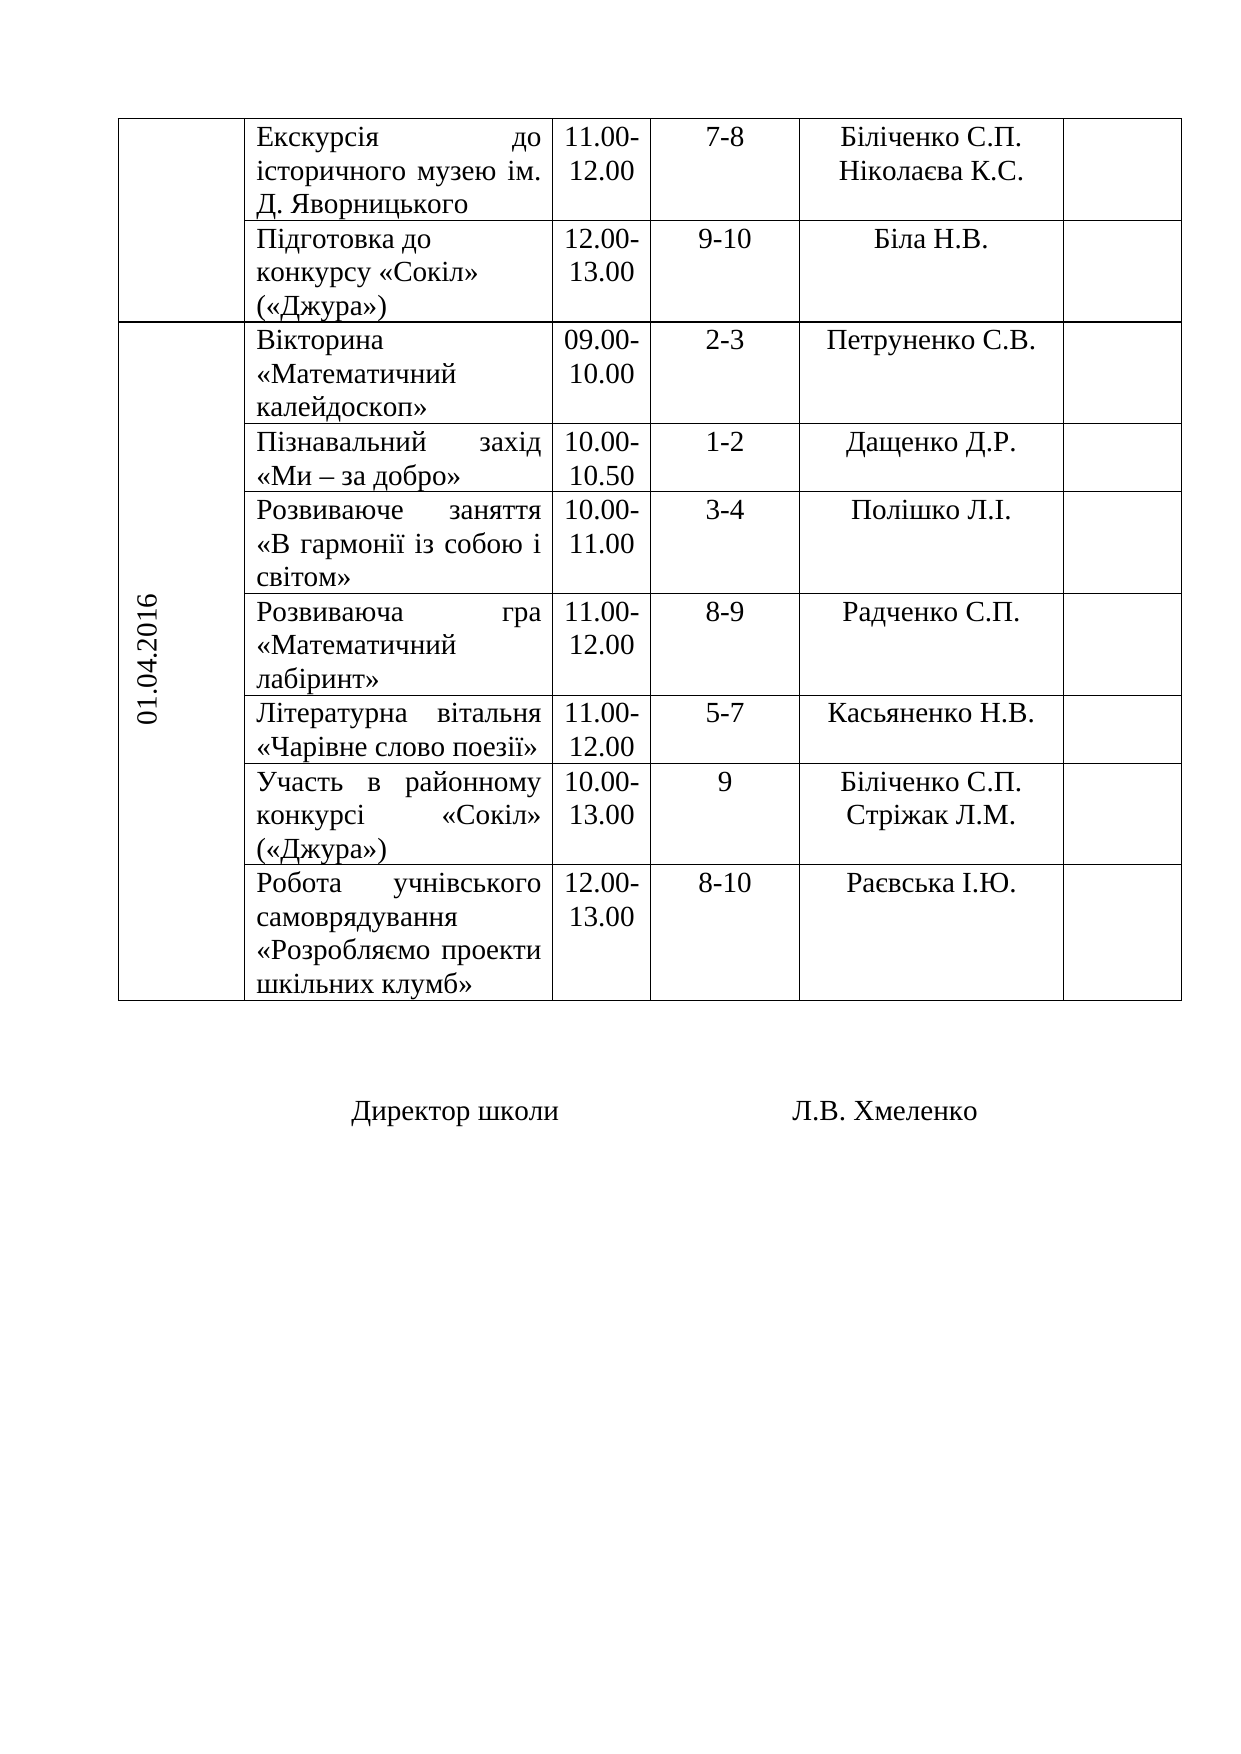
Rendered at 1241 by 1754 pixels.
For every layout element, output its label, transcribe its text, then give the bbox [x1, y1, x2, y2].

table_cell Радченко С.П. [800, 594, 1063, 694]
table_cell 11.00-12.00 [553, 119, 650, 220]
table_cell Літературна вітальня «Чарівне слово поезії» [245, 696, 552, 763]
table_cell 3-4 [651, 492, 799, 593]
table_cell Розвиваюче заняття «В гармонії із собою і світом» [245, 492, 552, 593]
table_cell 11.00-12.00 [553, 594, 650, 694]
table_cell Підготовка до конкурсу «Сокіл» («Джура») [245, 221, 552, 321]
table_cell [1064, 492, 1181, 593]
table_cell 8-9 [651, 594, 799, 694]
table_cell Робота учнівського самоврядування «Розробляємо проекти шкільних клумб» [245, 865, 552, 999]
table_cell Вікторина «Математичний калейдоскоп» [245, 323, 552, 423]
table_cell [1064, 221, 1181, 321]
table_cell 11.00- 12.00 [553, 696, 650, 763]
table_cell Розвиваюча гра «Математичний лабіринт» [245, 594, 552, 694]
table_cell Біла Н.В. [800, 221, 1063, 321]
table_cell 01.04.2016 [119, 323, 244, 999]
table_cell 8-10 [651, 865, 799, 999]
table_cell Раєвська І.Ю. [800, 865, 1063, 999]
table_cell [1064, 119, 1181, 220]
table_cell 09.00-10.00 [553, 323, 650, 423]
table_cell 1-2 [651, 424, 799, 491]
table_cell Пізнавальний захід «Ми – за добро» [245, 424, 552, 491]
table_cell 7-8 [651, 119, 799, 220]
text Директор школи Л.В. Хмеленко [177, 1093, 1152, 1127]
table_cell [1064, 696, 1181, 763]
table_cell 2-3 [651, 323, 799, 423]
table_cell Біліченко С.П. Стріжак Л.М. [800, 764, 1063, 864]
table_cell Касьяненко Н.В. [800, 696, 1063, 763]
table_cell 9-10 [651, 221, 799, 321]
table_cell 9 [651, 764, 799, 864]
table_cell Участь в районному конкурсі «Сокіл» («Джура») [245, 764, 552, 864]
table_cell 12.00-13.00 [553, 221, 650, 321]
table_cell 12.00- 13.00 [553, 865, 650, 999]
table_cell 10.00- 13.00 [553, 764, 650, 864]
table_cell Петруненко С.В. [800, 323, 1063, 423]
table_cell 5-7 [651, 696, 799, 763]
table_cell 10.00- 11.00 [553, 492, 650, 593]
table_cell 10.00-10.50 [553, 424, 650, 491]
table_cell [1064, 323, 1181, 423]
table_cell [1064, 764, 1181, 864]
table_cell [1064, 424, 1181, 491]
table_cell Екскурсія до історичного музею ім. Д. Яворницького [245, 119, 552, 220]
table_cell Полішко Л.І. [800, 492, 1063, 593]
table_cell [1064, 865, 1181, 999]
table_cell Дащенко Д.Р. [800, 424, 1063, 491]
table_cell [1064, 594, 1181, 694]
table_cell Біліченко С.П. Ніколаєва К.С. [800, 119, 1063, 220]
